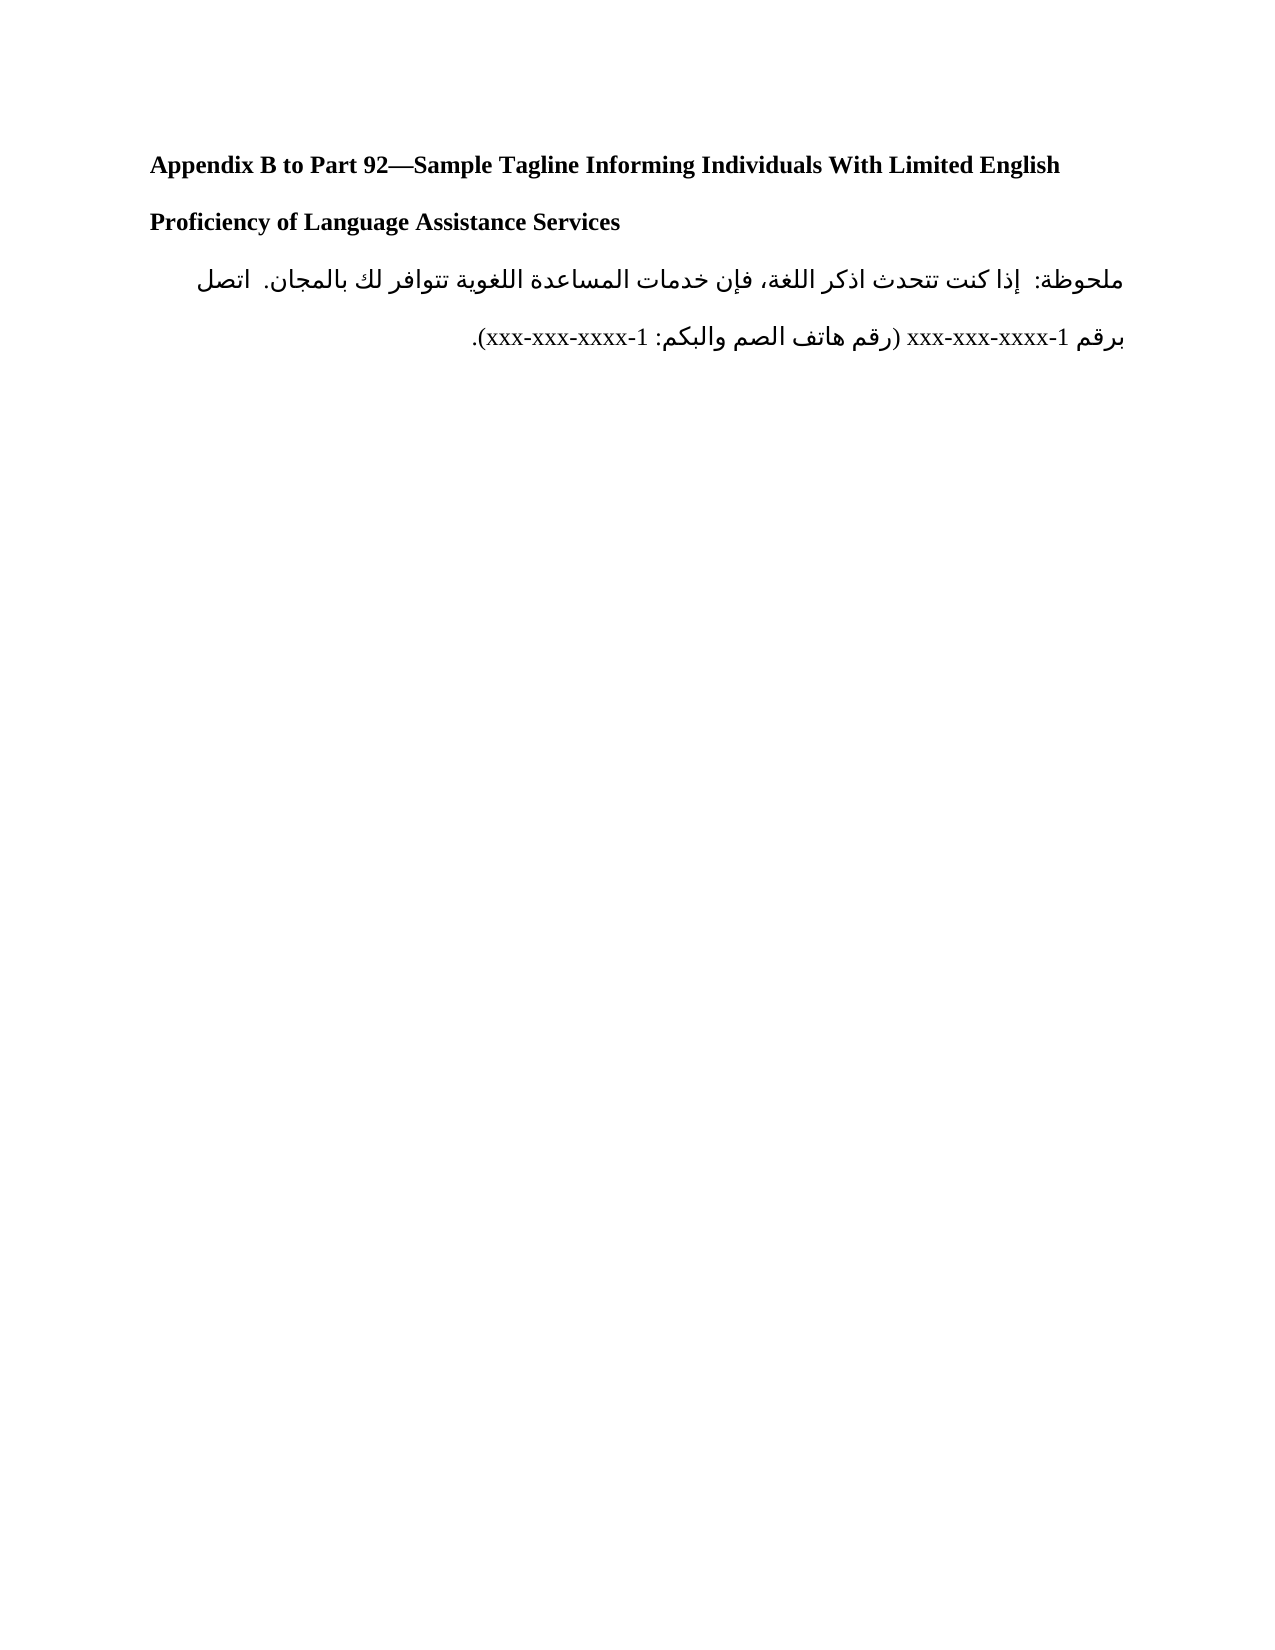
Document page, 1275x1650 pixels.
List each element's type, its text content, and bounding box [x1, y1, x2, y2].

text ملحوظة: إذا كنت تتحدث اذكر اللغة، فإن خدمات المساعدة اللغوية تتوافر لك بالمجان. اتصل برقم 1-xxx-xxx-xxxx (رقم هاتف الصم والبكم: 1-xxx-xxx-xxxx). [150, 265, 1125, 351]
text Appendix B to Part 92—Sample Tagline Informing Individuals With Limited English Proficiency of Language Assistance Services [150, 150, 1125, 236]
